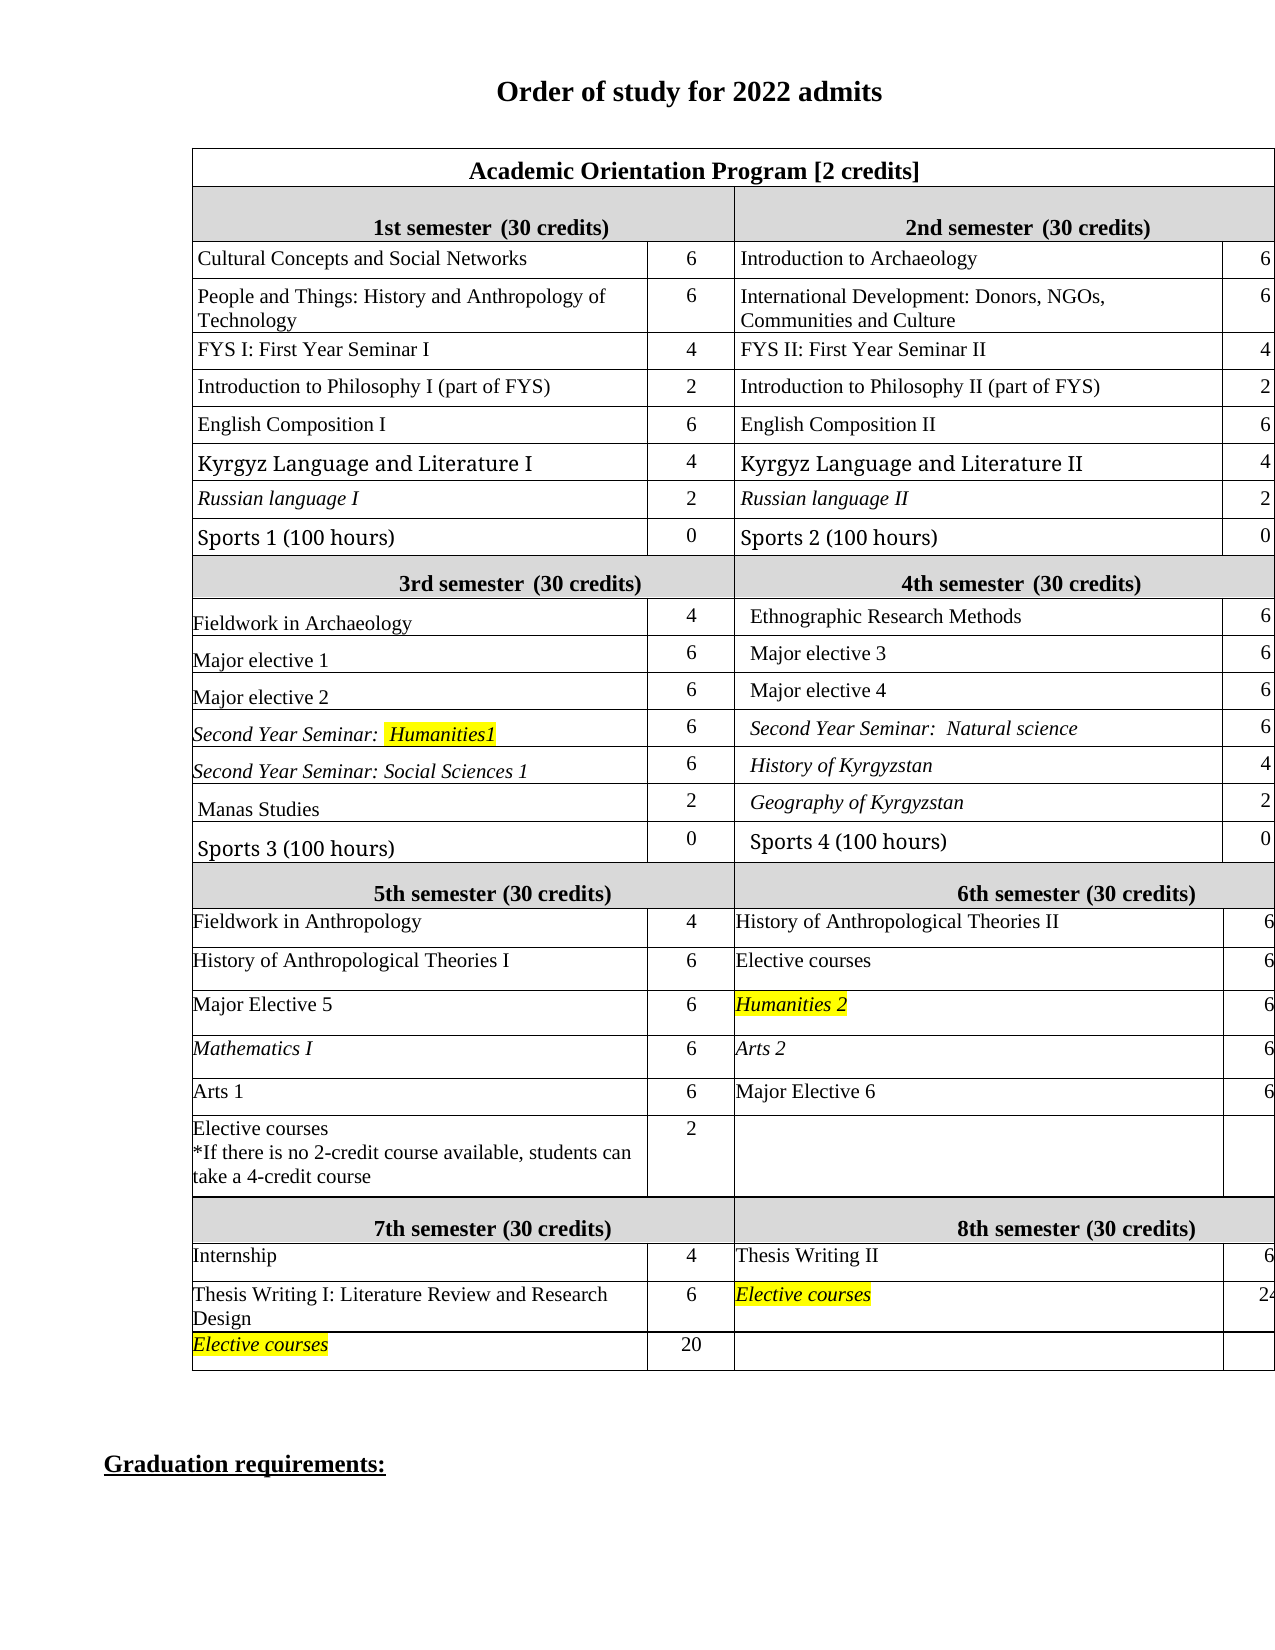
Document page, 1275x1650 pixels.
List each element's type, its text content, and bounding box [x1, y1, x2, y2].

table_cell 6 [1223, 599, 1274, 634]
table_cell 6 [648, 673, 734, 709]
table_cell 20 [648, 1333, 734, 1369]
table_cell FYS II: First Year Seminar II [735, 333, 1222, 369]
table_cell English Composition II [735, 407, 1222, 443]
table_cell 6 [1223, 636, 1274, 672]
table_cell 6 [648, 948, 734, 990]
table_cell [1224, 1333, 1274, 1369]
table_cell Sports 1 (100 hours) [193, 519, 647, 555]
table_cell 6 [1223, 673, 1274, 709]
table_cell 1st semester (30 credits) [193, 187, 734, 241]
table_cell 6 [648, 747, 734, 783]
table_cell Thesis Writing I: Literature Review and Research Design [193, 1282, 647, 1331]
table_cell 0 [648, 822, 734, 862]
table_cell 6 [648, 991, 734, 1035]
table_cell 4 [1223, 444, 1274, 480]
table_cell 0 [1223, 822, 1274, 862]
table_cell 3rd semester (30 credits) [193, 556, 734, 597]
table_cell 6 [648, 636, 734, 672]
table_cell Fieldwork in Archaeology [193, 599, 647, 634]
table_cell Arts 1 [193, 1079, 647, 1115]
table_cell People and Things: History and Anthropology of Technology [193, 279, 647, 332]
table_cell Elective courses [735, 1282, 1223, 1331]
table_cell 4 [1223, 747, 1274, 783]
table_cell 6 [648, 407, 734, 443]
table_cell 4 [648, 333, 734, 369]
table_cell 2 [1223, 481, 1274, 518]
table_cell 6 [648, 1036, 734, 1078]
table_cell History of Anthropological Theories II [735, 909, 1223, 947]
table_cell Second Year Seminar: Social Sciences 1 [193, 747, 647, 783]
table_cell 6 [1223, 407, 1274, 443]
table_cell Cultural Concepts and Social Networks [193, 242, 647, 278]
table_cell Sports 4 (100 hours) [735, 822, 1222, 862]
table_cell 8th semester (30 credits) [735, 1198, 1274, 1242]
table_cell 6 [1224, 1079, 1274, 1115]
table_cell 2 [648, 784, 734, 821]
table_cell History of Kyrgyzstan [735, 747, 1222, 783]
table_cell 0 [648, 519, 734, 555]
table_cell 6 [1224, 1244, 1274, 1281]
table_cell 4 [648, 909, 734, 947]
table_cell Russian language II [735, 481, 1222, 518]
table_cell Elective courses *If there is no 2-credit course available, students can take a 4-credit course [193, 1116, 647, 1196]
table_cell Fieldwork in Anthropology [193, 909, 647, 947]
table_cell 4 [648, 444, 734, 480]
table_cell Thesis Writing II [735, 1244, 1223, 1281]
table_cell Major elective 4 [735, 673, 1222, 709]
table_cell 6 [1224, 1036, 1274, 1078]
table_cell 4 [648, 1244, 734, 1281]
table_cell 6 [1223, 279, 1274, 332]
table_cell 6 [1223, 710, 1274, 746]
table_cell Kyrgyz Language and Literature I [193, 444, 647, 480]
table_cell 6 [1224, 909, 1274, 947]
table_cell Introduction to Philosophy II (part of FYS) [735, 370, 1222, 406]
table_cell 4 [1223, 333, 1274, 369]
table_cell 6 [648, 1282, 734, 1331]
table_cell 6 [648, 1079, 734, 1115]
table_cell Kyrgyz Language and Literature II [735, 444, 1222, 480]
table_cell 6th semester (30 credits) [735, 863, 1274, 908]
table_cell Major elective 1 [193, 636, 647, 672]
table_cell [735, 1116, 1223, 1196]
table_cell 6 [1224, 991, 1274, 1035]
table_cell [735, 1333, 1223, 1369]
table_cell 6 [648, 279, 734, 332]
table_cell 6 [648, 710, 734, 746]
table_cell FYS I: First Year Seminar I [193, 333, 647, 369]
table_header Academic Orientation Program [2 credits] [193, 149, 1274, 186]
table_cell 4 [648, 599, 734, 634]
table_cell 6 [1224, 948, 1274, 990]
table_cell 2 [648, 1116, 734, 1196]
table_cell 7th semester (30 credits) [193, 1198, 734, 1242]
table_cell Major elective 2 [193, 673, 647, 709]
table_cell History of Anthropological Theories I [193, 948, 647, 990]
table_cell Sports 2 (100 hours) [735, 519, 1222, 555]
table_cell Russian language I [193, 481, 647, 518]
table_cell Second Year Seminar: Humanities1 [193, 710, 647, 746]
table_cell International Development: Donors, NGOs, Communities and Culture [735, 279, 1222, 332]
table_cell 2 [1223, 784, 1274, 821]
table_cell Major Elective 6 [735, 1079, 1223, 1115]
table_cell 24 [1224, 1282, 1274, 1331]
text Order of study for 2022 admits [192, 74, 1186, 107]
table_cell Geography of Kyrgyzstan [735, 784, 1222, 821]
table_cell 2 [1223, 370, 1274, 406]
table_cell Elective courses [735, 948, 1223, 990]
table_cell Major Elective 5 [193, 991, 647, 1035]
table_cell 2 [648, 481, 734, 518]
table_cell Ethnographic Research Methods [735, 599, 1222, 634]
table_cell Mathematics I [193, 1036, 647, 1078]
table_cell 0 [1223, 519, 1274, 555]
table_cell Introduction to Archaeology [735, 242, 1222, 278]
table_cell Internship [193, 1244, 647, 1281]
table_cell English Composition I [193, 407, 647, 443]
table_cell Introduction to Philosophy I (part of FYS) [193, 370, 647, 406]
subtitle Graduation requirements: [103, 1449, 1186, 1478]
table_cell Sports 3 (100 hours) [193, 822, 647, 862]
table_cell 2nd semester (30 credits) [735, 187, 1274, 241]
table_cell 4th semester (30 credits) [735, 556, 1274, 597]
table_cell Second Year Seminar: Natural science [735, 710, 1222, 746]
table_cell 6 [1223, 242, 1274, 278]
table_cell 2 [648, 370, 734, 406]
table_cell Elective courses [193, 1333, 647, 1369]
table_cell [1224, 1116, 1274, 1196]
table_cell Manas Studies [193, 784, 647, 821]
table_cell Humanities 2 [735, 991, 1223, 1035]
table_cell Major elective 3 [735, 636, 1222, 672]
table_cell Arts 2 [735, 1036, 1223, 1078]
table_cell 6 [648, 242, 734, 278]
table_cell 5th semester (30 credits) [193, 863, 734, 908]
